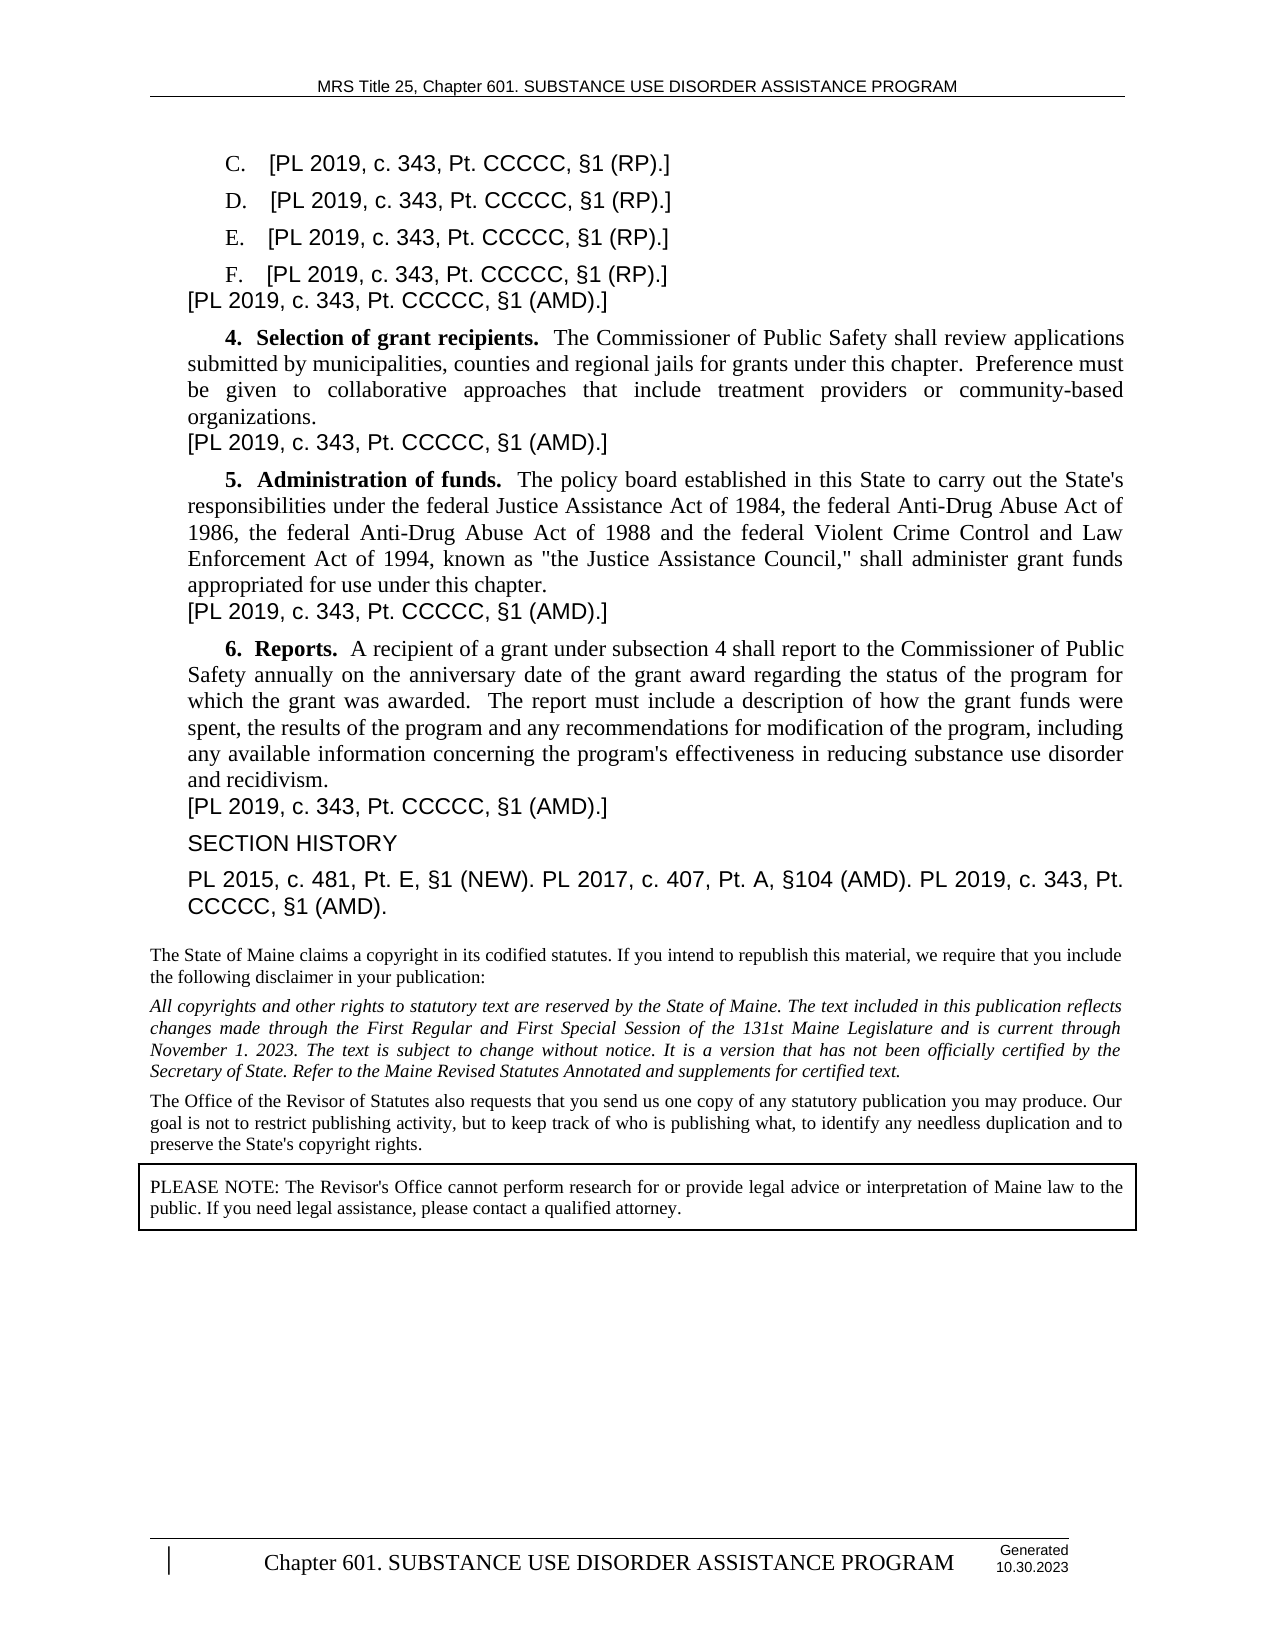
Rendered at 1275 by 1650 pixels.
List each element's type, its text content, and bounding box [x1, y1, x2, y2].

text SECTION HISTORY [187, 829, 1125, 856]
text 6. Reports. A recipient of a grant under subsection 4 shall report to the Commissioner of Public Safety annually on the anniversary date of the grant award regarding the status of the program for which the grant was awarded. The report must include a description of how the grant funds were spent, the results of the program and any recommendations for modification of the program, including any available information concerning the program's effectiveness in reducing substance use disorder and recidivism. [187, 634, 1125, 793]
text PLEASE NOTE: The Revisor's Office cannot perform research for or provide legal advice or interpretation of Maine law to the public. If you need legal assistance, please contact a qualified attorney. [140, 1165, 1135, 1229]
text [PL 2019, c. 343, Pt. CCCCC, §1 (AMD).] [187, 429, 1125, 456]
text 5. Administration of funds. The policy board established in this State to carry out the State's responsibilities under the federal Justice Assistance Act of 1984, the federal Anti-Drug Abuse Act of 1986, the federal Anti-Drug Abuse Act of 1988 and the federal Violent Crime Control and Law Enforcement Act of 1994, known as "the Justice Assistance Council," shall administer grant funds appropriated for use under this chapter. [187, 466, 1125, 598]
text D. [PL 2019, c. 343, Pt. CCCCC, §1 (RP).] [225, 187, 1125, 213]
text [PL 2019, c. 343, Pt. CCCCC, §1 (AMD).] [187, 287, 1125, 313]
text [PL 2019, c. 343, Pt. CCCCC, §1 (AMD).] [187, 793, 1125, 819]
text F. [PL 2019, c. 343, Pt. CCCCC, §1 (RP).] [225, 261, 1125, 287]
text All copyrights and other rights to statutory text are reserved by the State of Maine. The text included in this publication reflects changes made through the First Regular and First Special Session of the 131st Maine Legislature and is current through November 1. 2023 . The text is subject to change without notice. It is a version that has not been officially certified by the Secretary of State. Refer to the Maine Revised Statutes Annotated and supplements for certified text. [150, 995, 1125, 1082]
text The State of Maine claims a copyright in its codified statutes. If you intend to republish this material, we require that you include the following disclaimer in your publication: [150, 944, 1125, 987]
text [PL 2019, c. 343, Pt. CCCCC, §1 (AMD).] [187, 598, 1125, 624]
text The Office of the Revisor of Statutes also requests that you send us one copy of any statutory publication you may produce. Our goal is not to restrict publishing activity, but to keep track of who is publishing what, to identify any needless duplication and to preserve the State's copyright rights. [150, 1090, 1125, 1155]
text 4. Selection of grant recipients. The Commissioner of Public Safety shall review applications submitted by municipalities, counties and regional jails for grants under this chapter. Preference must be given to collaborative approaches that include treatment providers or community-based organizations. [187, 324, 1125, 429]
text PL 2015, c. 481, Pt. E, §1 (NEW). PL 2017, c. 407, Pt. A, §104 (AMD). PL 2019, c. 343, Pt. CCCCC, §1 (AMD). [187, 866, 1125, 919]
text C. [PL 2019, c. 343, Pt. CCCCC, §1 (RP).] [225, 150, 1125, 176]
text E. [PL 2019, c. 343, Pt. CCCCC, §1 (RP).] [225, 224, 1125, 250]
